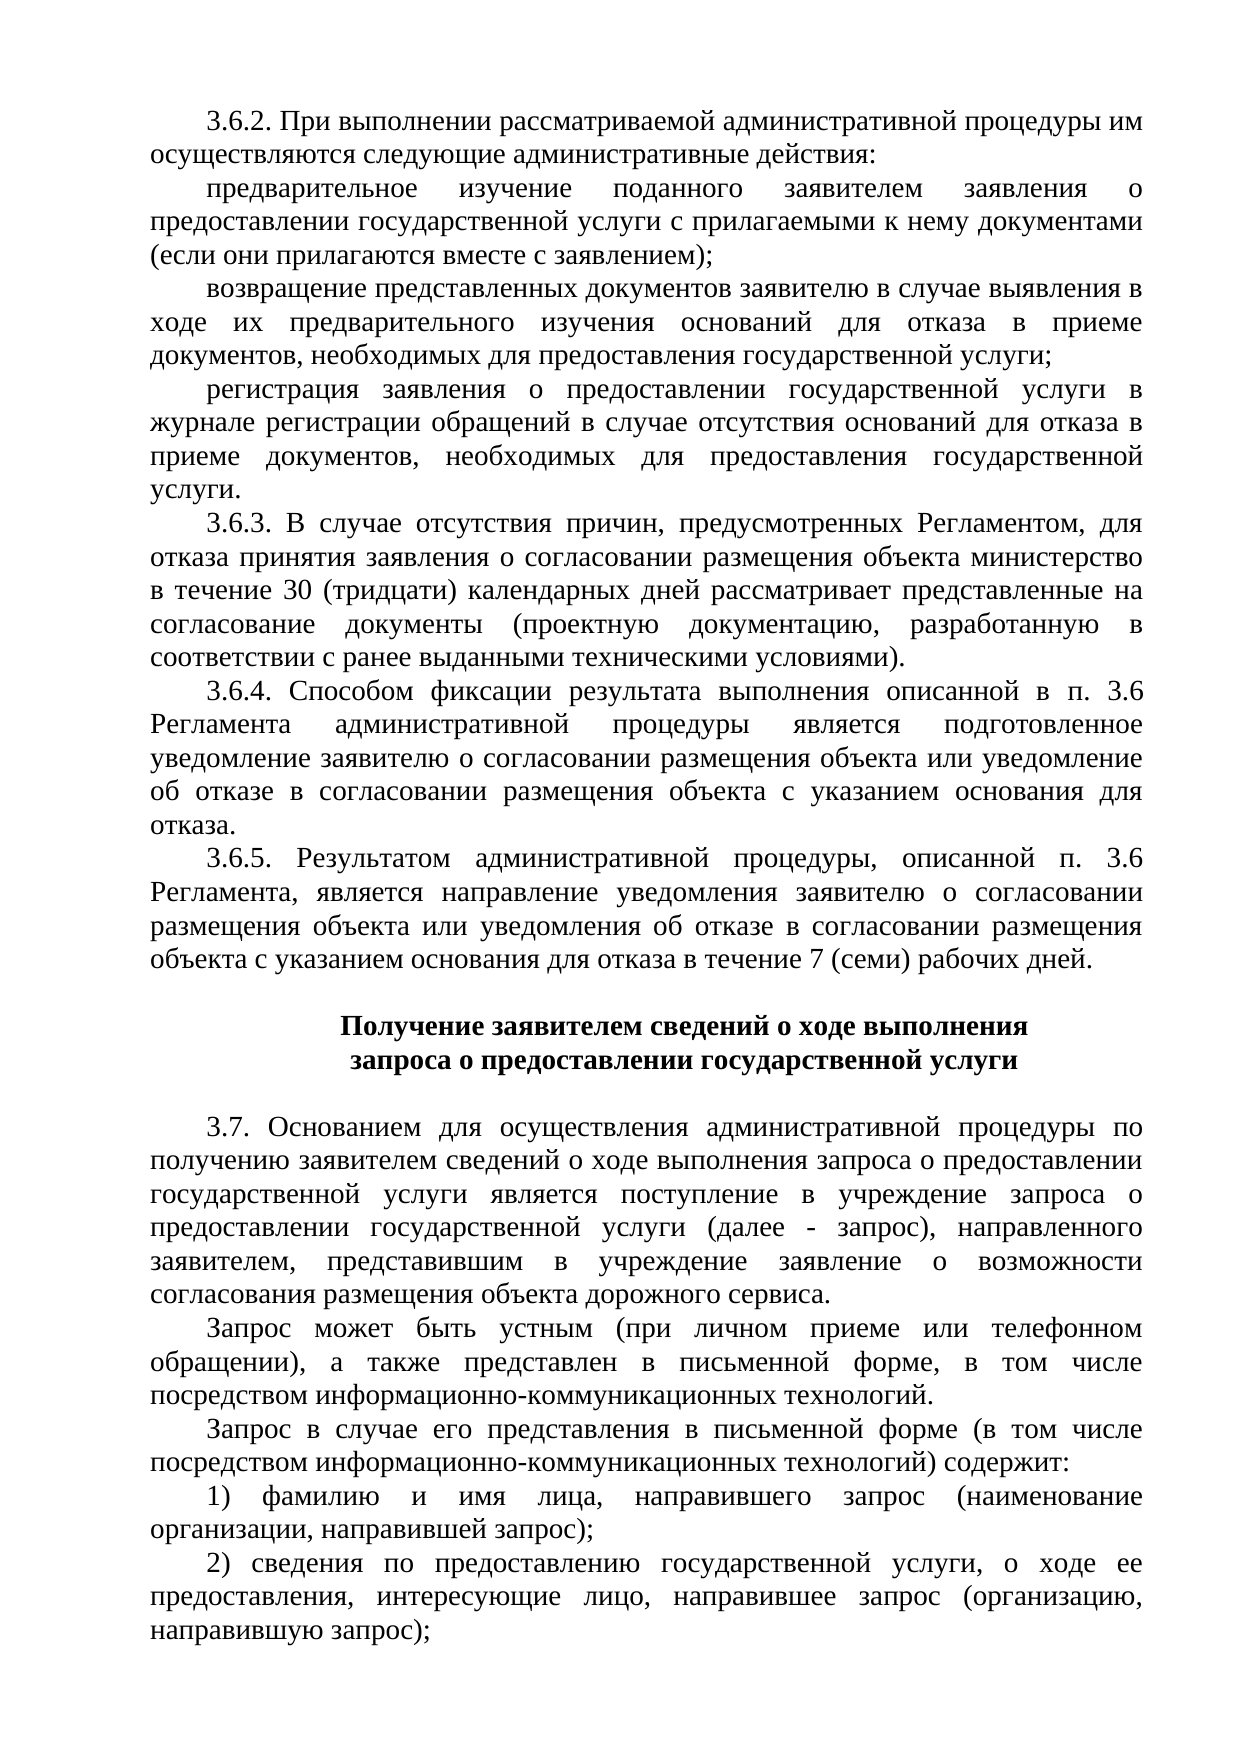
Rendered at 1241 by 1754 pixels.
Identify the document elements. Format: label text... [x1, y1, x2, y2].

text 2) сведения по предоставлению государственной услуги, о ходе ее предоставления, интересующие лицо, направившее запрос (организацию, направившую запрос); [150, 1545, 1144, 1646]
text предварительное изучение поданного заявителем заявления о предоставлении государственной услуги с прилагаемыми к нему документами (если они прилагаются вместе с заявлением); [150, 170, 1144, 270]
text 3.7. Основанием для осуществления административной процедуры по получению заявителем сведений о ходе выполнения запроса о предоставлении государственной услуги является поступление в учреждение запроса о предоставлении государственной услуги (далее - запрос), направленного заявителем, представившим в учреждение заявление о возможности согласования размещения объекта дорожного сервиса. [150, 1109, 1144, 1310]
text 3.6.5. Результатом административной процедуры, описанной п. 3.6 Регламента, является направление уведомления заявителю о согласовании размещения объекта или уведомления об отказе в согласовании размещения объекта с указанием основания для отказа в течение 7 (семи) рабочих дней. [150, 841, 1144, 975]
text 3.6.3. В случае отсутствия причин, предусмотренных Регламентом, для отказа принятия заявления о согласовании размещения объекта министерство в течение 30 (тридцати) календарных дней рассматривает представленные на согласование документы (проектную документацию, разработанную в соответствии с ранее выданными техническими условиями). [150, 505, 1144, 673]
text запроса о предоставлении государственной услуги [150, 1042, 1144, 1075]
text регистрация заявления о предоставлении государственной услуги в журнале регистрации обращений в случае отсутствия оснований для отказа в приеме документов, необходимых для предоставления государственной услуги. [150, 371, 1144, 505]
text Запрос может быть устным (при личном приеме или телефонном обращении), а также представлен в письменной форме, в том числе посредством информационно-коммуникационных технологий. [150, 1310, 1144, 1411]
text 3.6.2. При выполнении рассматриваемой административной процедуры им осуществляются следующие административные действия: [150, 103, 1144, 170]
text Получение заявителем сведений о ходе выполнения [150, 1008, 1144, 1042]
text 1) фамилию и имя лица, направившего запрос (наименование организации, направившей запрос); [150, 1478, 1144, 1545]
text 3.6.4. Способом фиксации результата выполнения описанной в п. 3.6 Регламента административной процедуры является подготовленное уведомление заявителю о согласовании размещения объекта или уведомление об отказе в согласовании размещения объекта с указанием основания для отказа. [150, 673, 1144, 841]
text возвращение представленных документов заявителю в случае выявления в ходе их предварительного изучения оснований для отказа в приеме документов, необходимых для предоставления государственной услуги; [150, 270, 1144, 371]
text Запрос в случае его представления в письменной форме (в том числе посредством информационно-коммуникационных технологий) содержит: [150, 1411, 1144, 1478]
